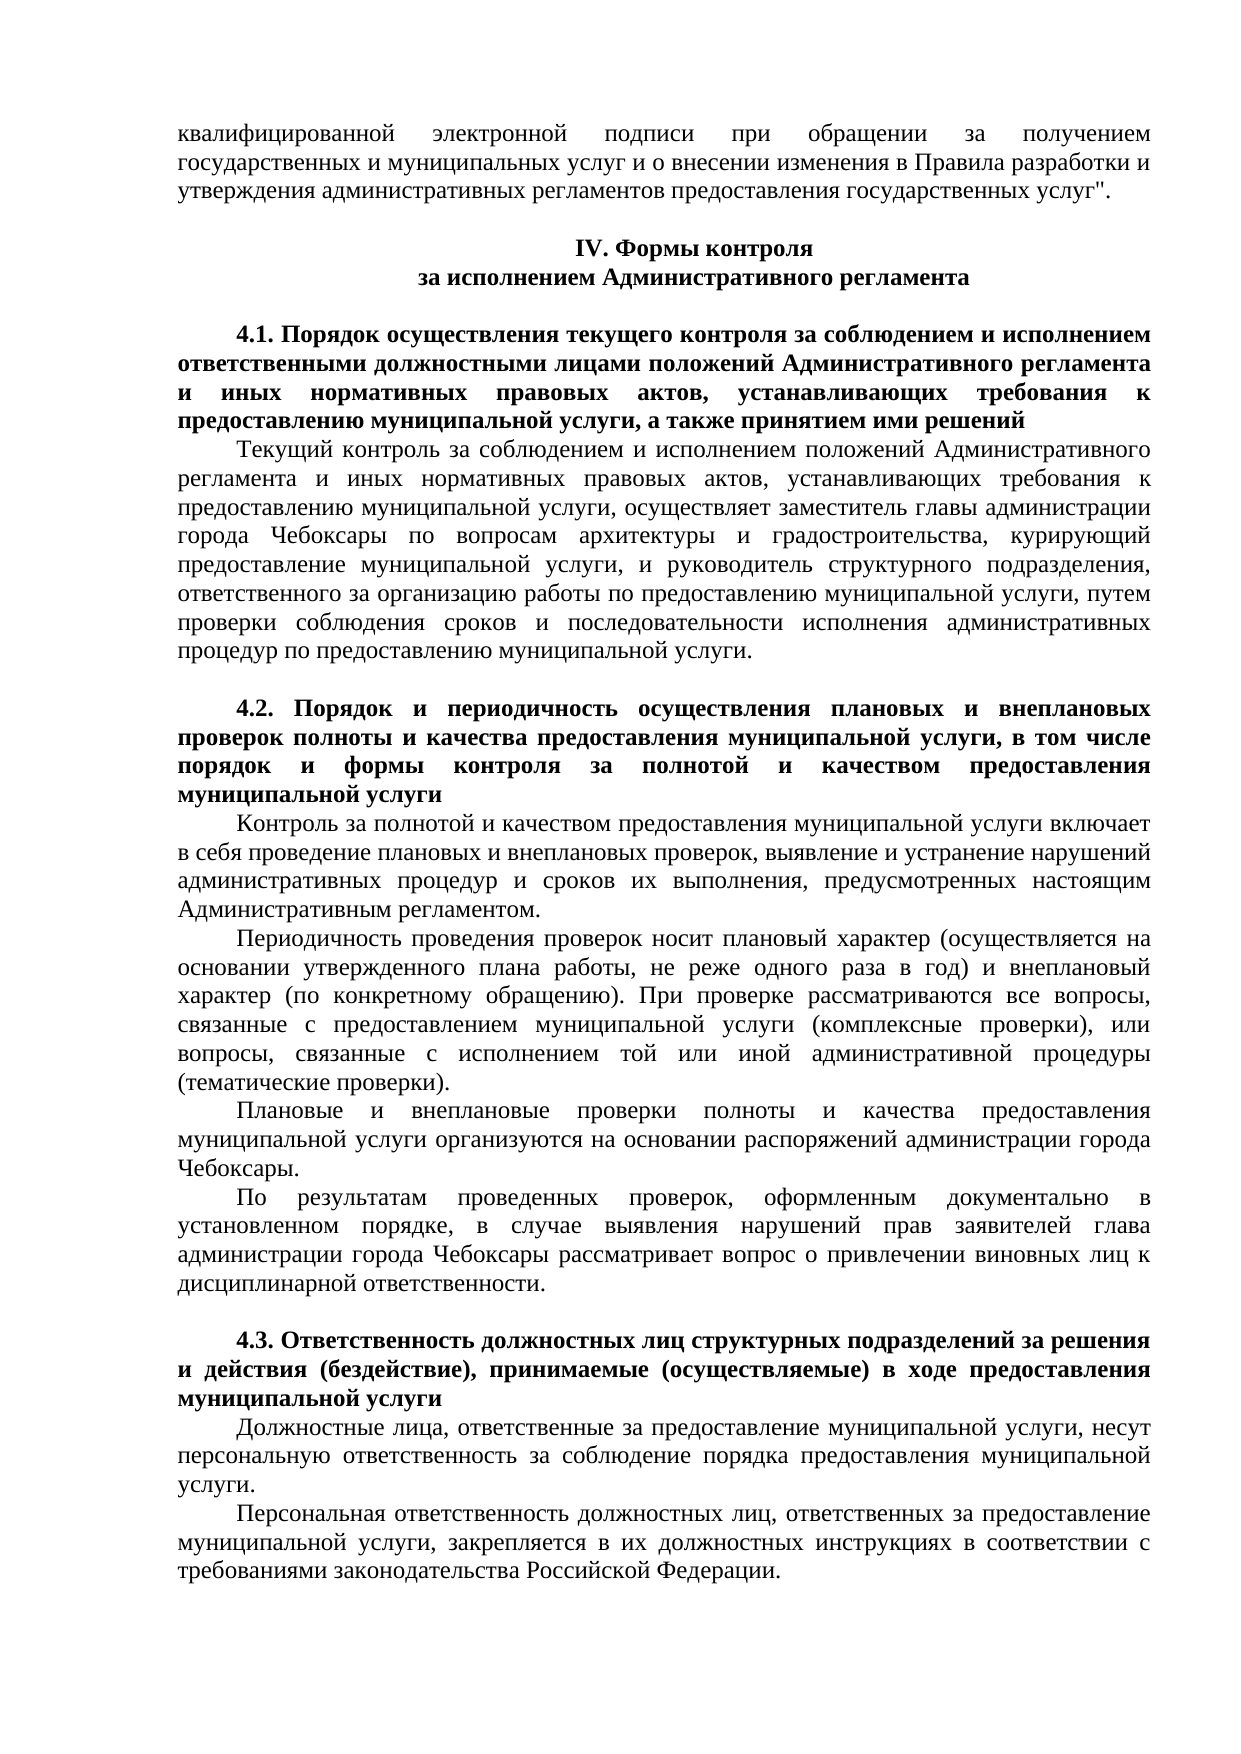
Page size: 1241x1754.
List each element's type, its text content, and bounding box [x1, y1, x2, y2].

text Контроль за полнотой и качеством предоставления муниципальной услуги включает в себя проведение плановых и внеплановых проверок, выявление и устранение нарушений административных процедур и сроков их выполнения, предусмотренных настоящим Административным регламентом. [177, 808, 1152, 923]
text По результатам проведенных проверок, оформленным документально в установленном порядке, в случае выявления нарушений прав заявителей глава администрации города Чебоксары рассматривает вопрос о привлечении виновных лиц к дисциплинарной ответственности. [177, 1182, 1152, 1297]
title 4.2. Порядок и периодичность осуществления плановых и внеплановых проверок полноты и качества предоставления муниципальной услуги, в том числе порядок и формы контроля за полнотой и качеством предоставления муниципальной услуги [177, 693, 1152, 808]
title за исполнением Административного регламента [177, 262, 1152, 291]
title IV. Формы контроля [177, 233, 1152, 262]
title 4.3. Ответственность должностных лиц структурных подразделений за решения и действия (бездействие), принимаемые (осуществляемые) в ходе предоставления муниципальной услуги [177, 1326, 1152, 1412]
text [177, 118, 1152, 204]
text Периодичность проведения проверок носит плановый характер (осуществляется на основании утвержденного плана работы, не реже одного раза в год) и внеплановый характер (по конкретному обращению). При проверке рассматриваются все вопросы, связанные с предоставлением муниципальной услуги (комплексные проверки), или вопросы, связанные с исполнением той или иной административной процедуры (тематические проверки). [177, 923, 1152, 1096]
text Персональная ответственность должностных лиц, ответственных за предоставление муниципальной услуги, закрепляется в их должностных инструкциях в соответствии с требованиями законодательства Российской Федерации. [177, 1498, 1152, 1584]
text Должностные лица, ответственные за предоставление муниципальной услуги, несут персональную ответственность за соблюдение порядка предоставления муниципальной услуги. [177, 1412, 1152, 1498]
text Плановые и внеплановые проверки полноты и качества предоставления муниципальной услуги организуются на основании распоряжений администрации города Чебоксары. [177, 1096, 1152, 1182]
title 4.1. Порядок осуществления текущего контроля за соблюдением и исполнением ответственными должностными лицами положений Административного регламента и иных нормативных правовых актов, устанавливающих требования к предоставлению муниципальной услуги, а также принятием ими решений [177, 319, 1152, 434]
text Текущий контроль за соблюдением и исполнением положений Административного регламента и иных нормативных правовых актов, устанавливающих требования к предоставлению муниципальной услуги, осуществляет заместитель главы администрации города Чебоксары по вопросам архитектуры и градостроительства, курирующий предоставление муниципальной услуги, и руководитель структурного подразделения, ответственного за организацию работы по предоставлению муниципальной услуги, путем проверки соблюдения сроков и последовательности исполнения административных процедур по предоставлению муниципальной услуги. [177, 434, 1152, 664]
